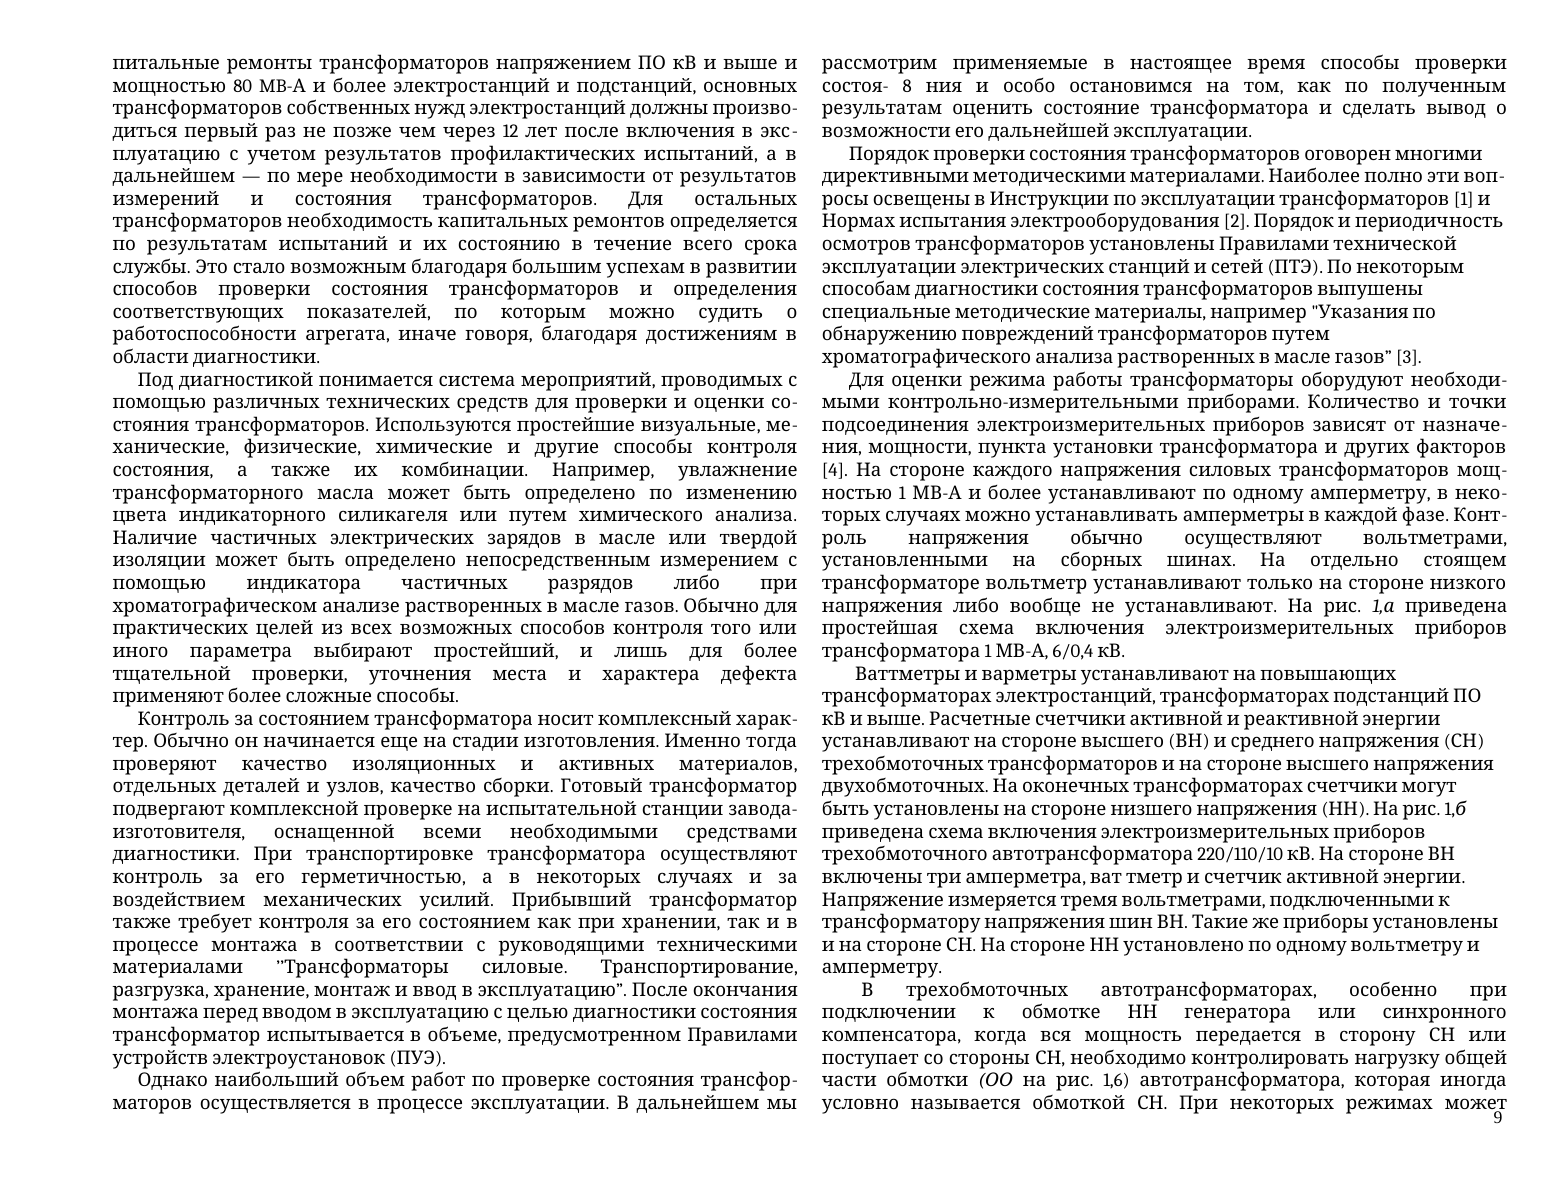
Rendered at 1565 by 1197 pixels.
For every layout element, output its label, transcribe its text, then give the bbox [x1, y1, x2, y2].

text Однако наибольший объем работ по проверке состояния трансформаторов осуществляется в процессе эксплуатации. В дальнейшем мы рассмотрим применяемые в настоящее время способы проверки состоя- 8 ния и особо остановимся на том, как по полученным результатам оценить состояние трансформатора и сделать вывод о возможности его дальнейшей эксплуатации. [822, 53, 1507, 142]
text Порядок проверки состояния трансформаторов оговорен многими директивными методическими материалами. Наиболее полно эти вопросы освещены в Инструкции по эксплуатации трансформаторов [1] и Нормах испытания электрооборудования [2]. Порядок и периодичность осмотров трансформаторов установлены Правилами технической эксплуатации электрических станций и сетей (ПТЭ). По некоторым способам диагностики состояния трансформаторов выпушены специальные методические материалы, например "Указания по обнаружению повреждений трансформаторов путем хроматографического анализа растворенных в масле газов” [3]. [822, 143, 1507, 368]
text Контроль за состоянием трансформатора носит комплексный характер. Обычно он начинается еще на стадии изготовления. Именно тогда проверяют качество изоляционных и активных материалов, отдельных деталей и узлов, качество сборки. Готовый трансформатор подвергают комплексной проверке на испытательной станции завода-изготовителя, оснащенной всеми необходимыми средствами диагностики. При транспортировке трансформатора осуществляют контроль за его герметичностью, а в некоторых случаях и за воздействием механических усилий. Прибывший трансформатор также требует контроля за его состоянием как при хранении, так и в процессе монтажа в соответствии с руководящими техническими материалами ’’Трансформаторы силовые. Транспортирование, разгрузка, хранение, монтаж и ввод в эксплуатацию”. После окончания монтажа перед вводом в эксплуатацию с целью диагностики состояния трансформатор испытывается в объеме, предусмотренном Правилами устройств электроустановок (ПУЭ). [112, 708, 798, 1069]
text питальные ремонты трансформаторов напряжением ПО кВ и выше и мощностью 80 MB-А и более электростанций и подстанций, основных трансформаторов собственных нужд электростанций должны производиться первый раз не позже чем через 12 лет после включения в эксплуатацию с учетом результатов профилактических испытаний, а в дальнейшем — по мере необходимости в зависимости от результатов измерений и состояния трансформаторов. Для остальных трансформаторов необходимость капитальных ремонтов определяется по результатам испытаний и их состоянию в течение всего срока службы. Это стало возможным благодаря большим успехам в развитии способов проверки состояния трансформаторов и определения соответствующих показателей, по которым можно судить о работоспособности агрегата, иначе говоря, благодаря достижениям в области диагностики. [112, 53, 798, 368]
text Ваттметры и варметры устанавливают на повышающих трансформаторах электростанций, трансформаторах подстанций ПО кВ и выше. Расчетные счетчики активной и реактивной энергии устанавливают на стороне высшего (ВН) и среднего напряжения (СН) трехобмоточных трансформаторов и на стороне высшего напряжения двухобмоточных. На оконечных трансформаторах счетчики могут быть установлены на стороне низшего напряжения (НН). На рис. 1,б приведена схема включения электроизмерительных приборов трехобмоточного автотрансформатора 220/110/10 кВ. На стороне ВН включены три амперметра, ват тметр и счетчик активной энергии. Напряжение измеряется тремя вольтметрами, подключенными к трансформатору напряжения шин ВН. Такие же приборы установлены и на стороне СН. На стороне НН установлено по одному вольтметру и амперметру. [822, 663, 1507, 978]
text Для оценки режима работы трансформаторы оборудуют необходимыми контрольно-измерительными приборами. Количество и точки подсоединения электроизмерительных приборов зависят от назначения, мощности, пункта установки трансформатора и других факторов [4]. На стороне каждого напряжения силовых трансформаторов мощностью 1 МВ-А и более устанавливают по одному амперметру, в некоторых случаях можно устанавливать амперметры в каждой фазе. Контроль напряжения обычно осуществляют вольтметрами, установленными на сборных шинах. На отдельно стоящем трансформаторе вольтметр устанавливают только на стороне низкого напряжения либо вообще не устанавливают. На рис. 1,а приведена простейшая схема включения электроизмерительных приборов трансформатора 1 МВ-А, 6/0,4 кВ. [822, 369, 1507, 662]
text Под диагностикой понимается система мероприятий, проводимых с помощью различных технических средств для проверки и оценки состояния трансформаторов. Используются простейшие визуальные, механические, физические, химические и другие способы контроля состояния, а также их комбинации. Например, увлажнение трансформаторного масла может быть определено по изменению цвета индикаторного силикагеля или путем химического анализа. Наличие частичных электрических зарядов в масле или твердой изоляции может быть определено непосредственным измерением с помощью индикатора частичных разрядов либо при хроматографическом анализе растворенных в масле газов. Обычно для практических целей из всех возможных способов контроля того или иного параметра выбирают простейший, и лишь для более тщательной проверки, уточнения места и характера дефекта применяют более сложные способы. [112, 369, 798, 707]
text Однако наибольший объем работ по проверке состояния трансформаторов осуществляется в процессе эксплуатации. В дальнейшем мы рассмотрим применяемые в настоящее время способы проверки состоя- 8 ния и особо остановимся на том, как по полученным результатам оценить состояние трансформатора и сделать вывод о возможности его дальнейшей эксплуатации. [112, 1070, 798, 1114]
